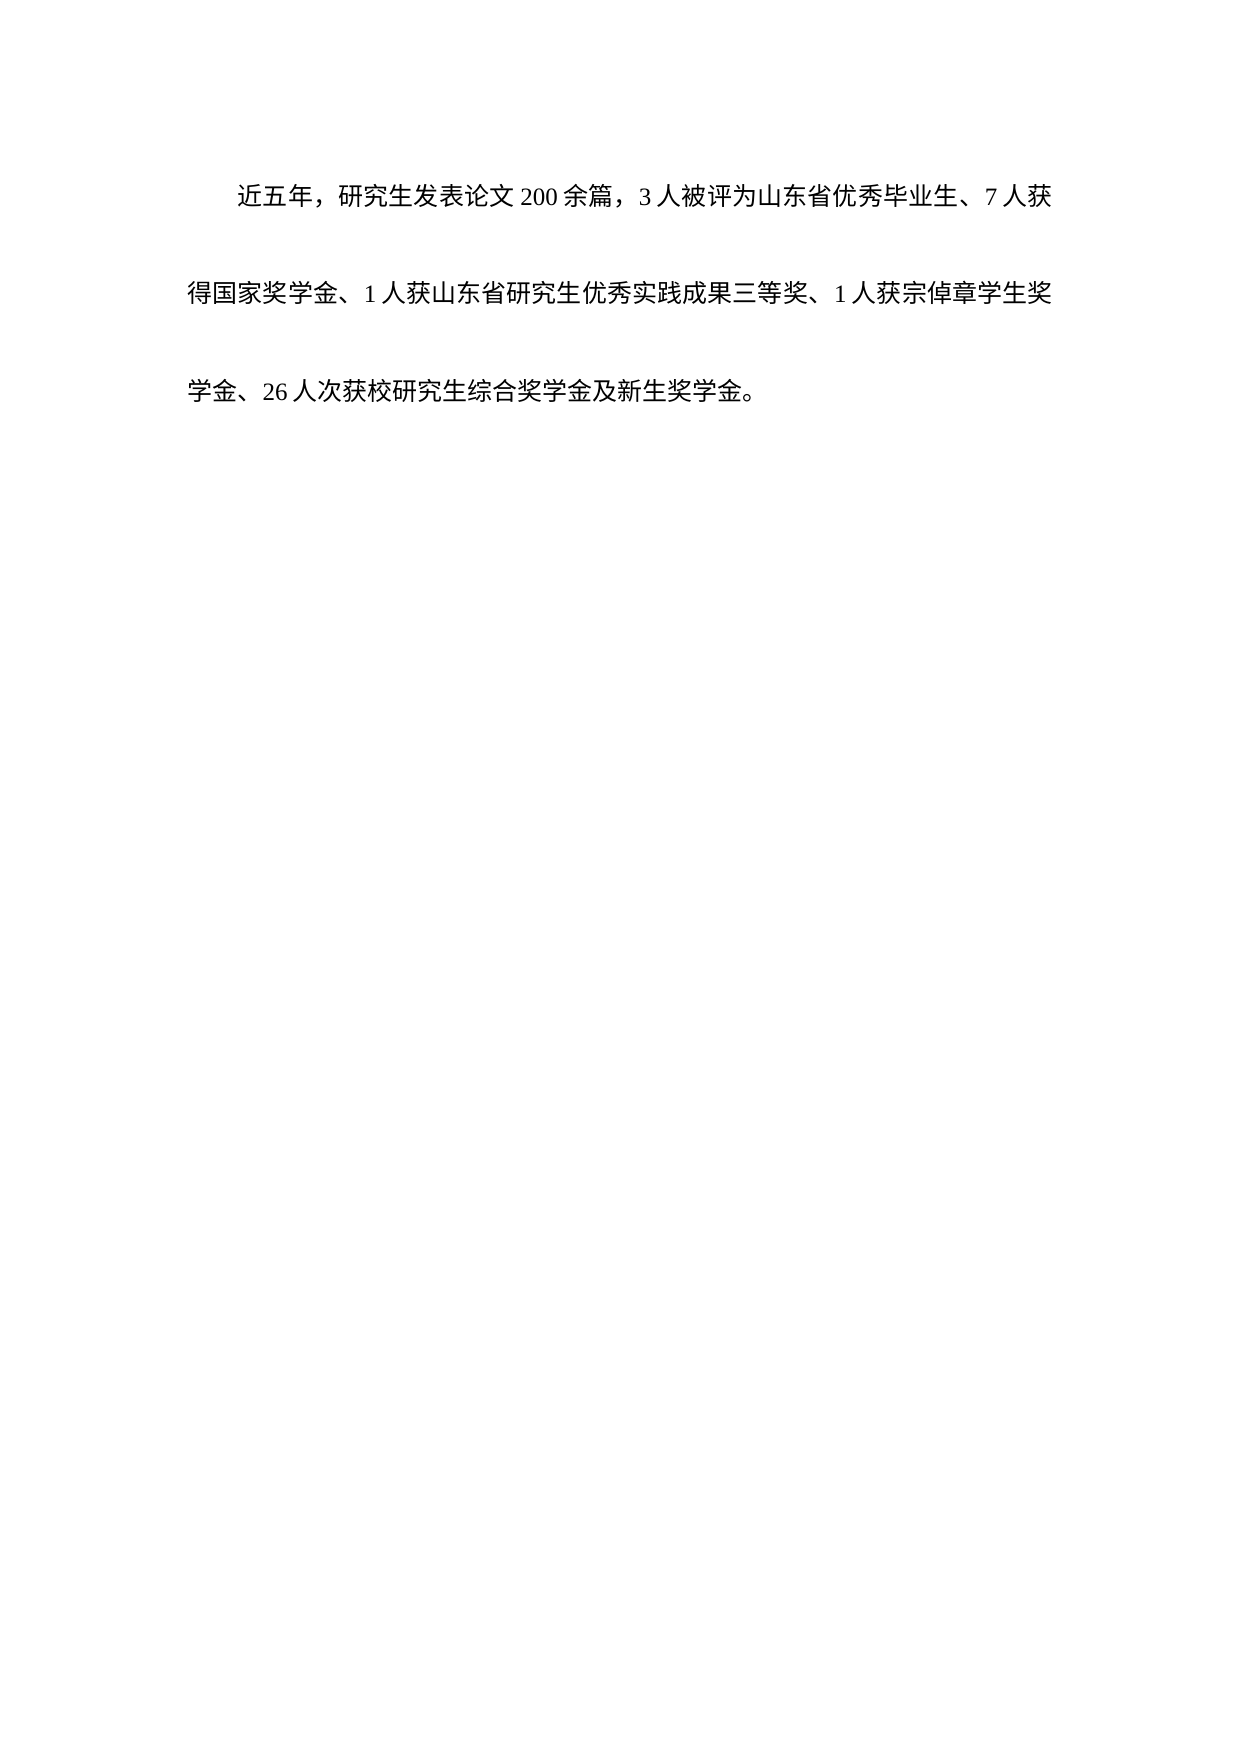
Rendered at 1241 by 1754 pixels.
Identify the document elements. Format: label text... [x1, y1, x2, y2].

text 近五年，研究生发表论文200余篇，3人被评为山东省优秀毕业生、7人获得国家奖学金、1人获山东省研究生优秀实践成果三等奖、1人获宗倬章学生奖学金、26人次获校研究生综合奖学金及新生奖学金。 [187, 162, 1053, 422]
